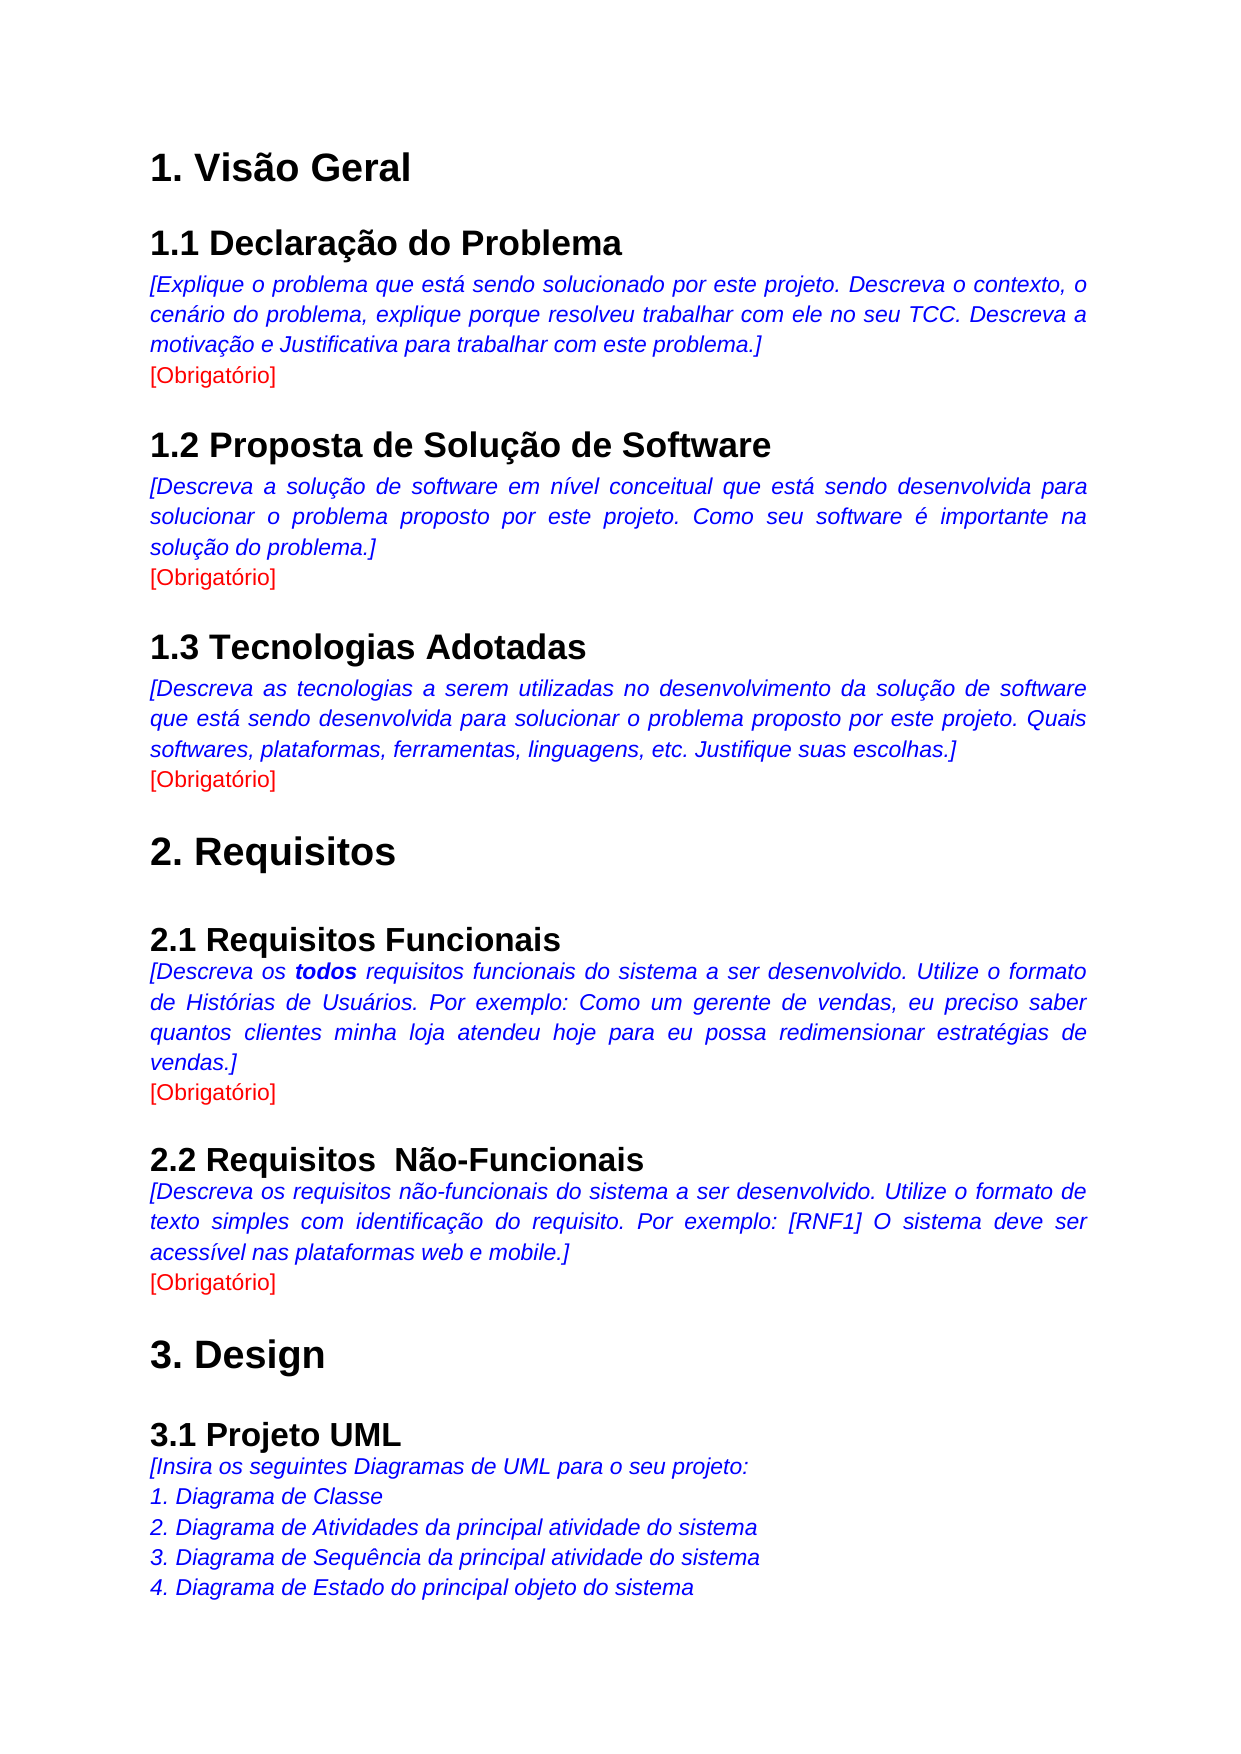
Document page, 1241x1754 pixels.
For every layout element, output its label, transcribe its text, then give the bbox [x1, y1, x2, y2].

text 3. Diagrama de Sequência da principal atividade do sistema [150, 1544, 1090, 1570]
subtitle 2. Requisitos [150, 833, 1090, 873]
text [Descreva os todos requisitos funcionais do sistema a ser desenvolvido. Utilize o formato de Histórias de Usuários. Por exemplo: Como um gerente de vendas, eu preciso saber quantos clientes minha loja atendeu hoje para eu possa redimensionar estratégias de vendas.] [150, 958, 1090, 1075]
subtitle 1.3 Tecnologias Adotadas [150, 631, 1090, 667]
text 1. Diagrama de Classe [150, 1483, 1090, 1509]
text [Descreva os requisitos não-funcionais do sistema a ser desenvolvido. Utilize o formato de texto simples com identificação do requisito. Por exemplo: [RNF1] O sistema deve ser acessível nas plataformas web e mobile.] [150, 1178, 1090, 1265]
text 4. Diagrama de Estado do principal objeto do sistema [150, 1574, 1090, 1600]
text 2.1 Requisitos Funcionais [150, 920, 1090, 958]
text [Obrigatório] [150, 1269, 1090, 1295]
text 3.1 Projeto UML [150, 1414, 1090, 1453]
subtitle 1. Visão Geral [150, 150, 1090, 190]
text [Obrigatório] [150, 1079, 1090, 1106]
text 2.2 Requisitos Não-Funcionais [150, 1139, 1090, 1178]
subtitle 3. Design [150, 1336, 1090, 1376]
text [Obrigatório] [150, 564, 1090, 590]
text 2. Diagrama de Atividades da principal atividade do sistema [150, 1513, 1090, 1540]
text [Insira os seguintes Diagramas de UML para o seu projeto: [150, 1453, 1090, 1479]
subtitle 1.2 Proposta de Solução de Software [150, 429, 1090, 465]
subtitle 1.1 Declaração do Problema [150, 227, 1090, 263]
text [Descreva a solução de software em nível conceitual que está sendo desenvolvida para solucionar o problema proposto por este projeto. Como seu software é importante na solução do problema.] [150, 473, 1090, 560]
text [Explique o problema que está sendo solucionado por este projeto. Descreva o contexto, o cenário do problema, explique porque resolveu trabalhar com ele no seu TCC. Descreva a motivação e Justificativa para trabalhar com este problema.] [150, 271, 1090, 358]
text [Descreva as tecnologias a serem utilizadas no desenvolvimento da solução de software que está sendo desenvolvida para solucionar o problema proposto por este projeto. Quais softwares, plataformas, ferramentas, linguagens, etc. Justifique suas escolhas.] [150, 675, 1090, 762]
text [Obrigatório] [150, 766, 1090, 792]
text [Obrigatório] [150, 362, 1090, 388]
